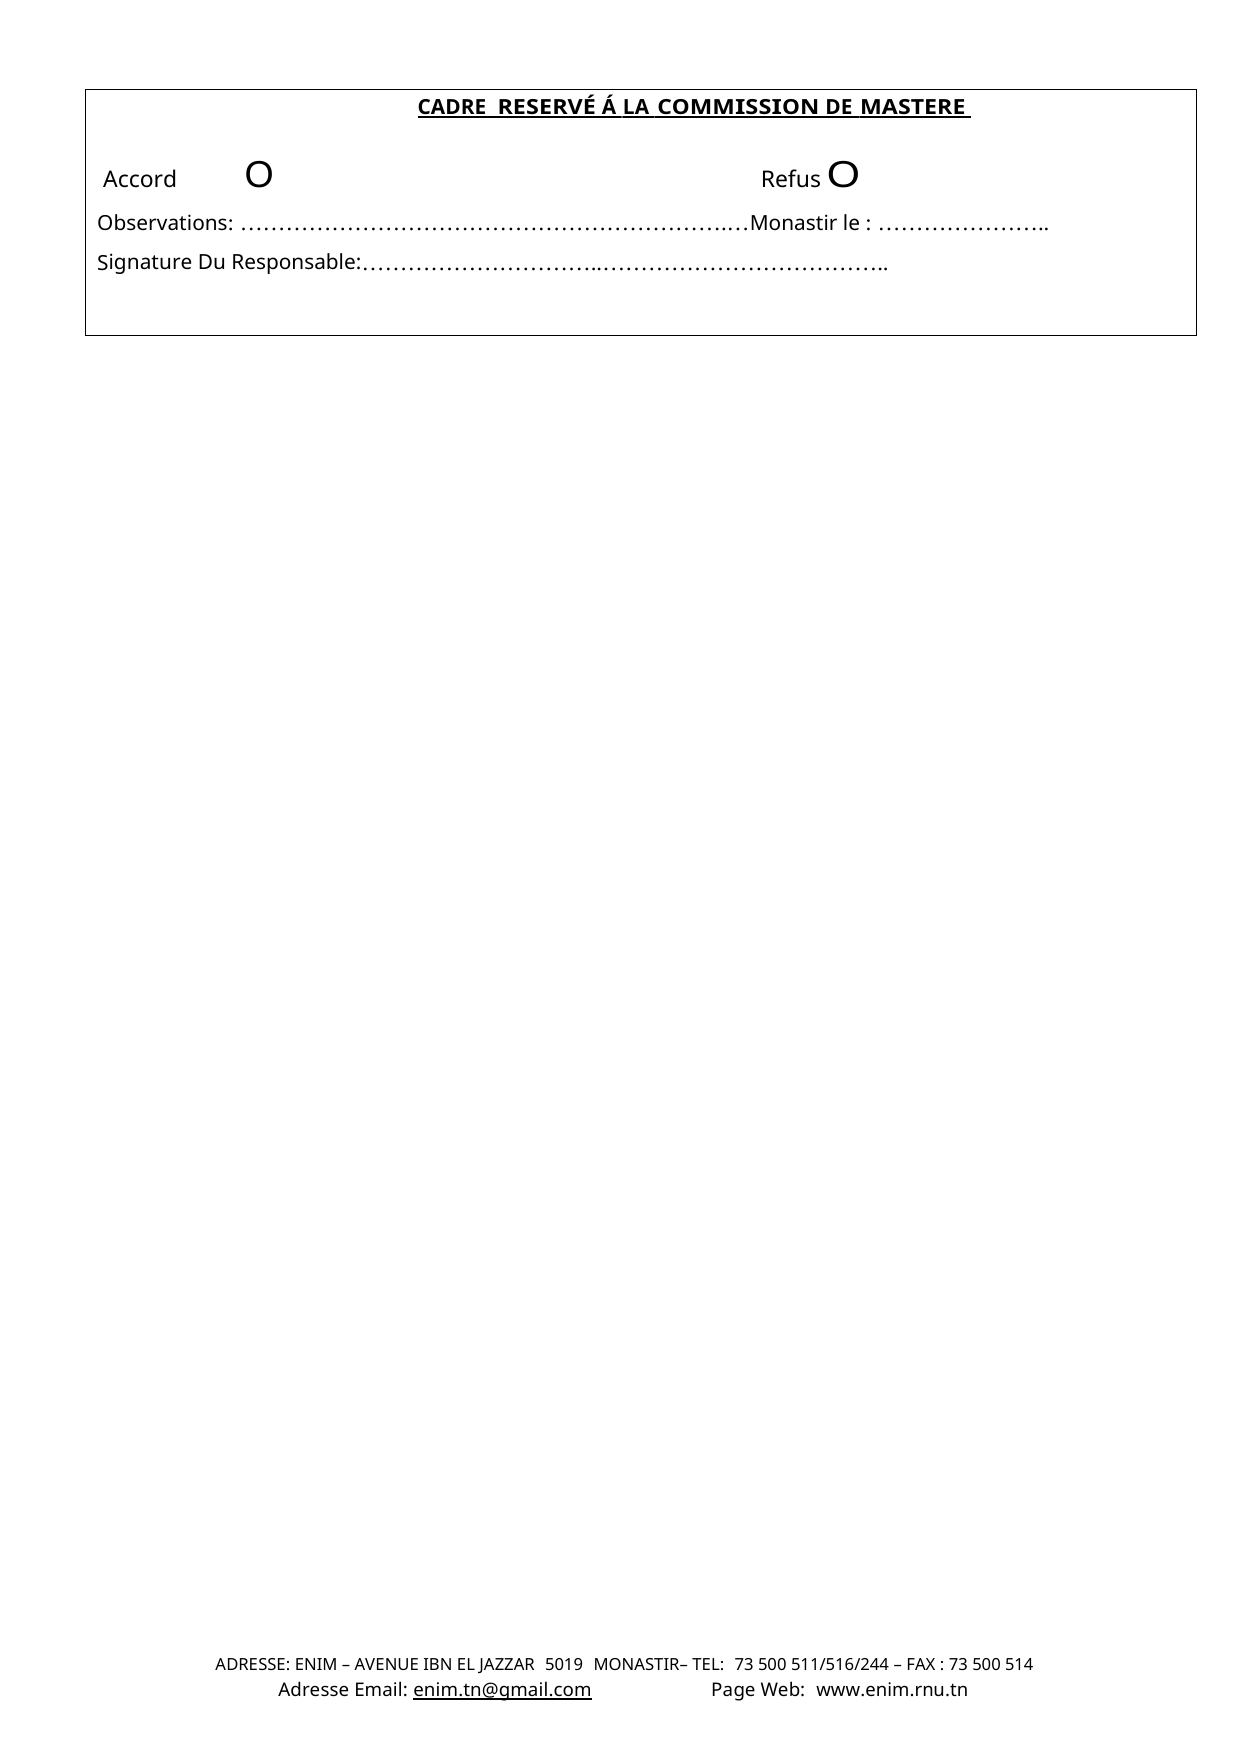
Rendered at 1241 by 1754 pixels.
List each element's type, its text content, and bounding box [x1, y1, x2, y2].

table_header CADRE RESERVÉ Á LA COMMISSION DE MASTERE Accord O Refus O Observations: ……………………………………………………….…Monastir le : ………………….. Signature Du Responsable:…………………………..……………………………….. [86, 90, 1196, 335]
